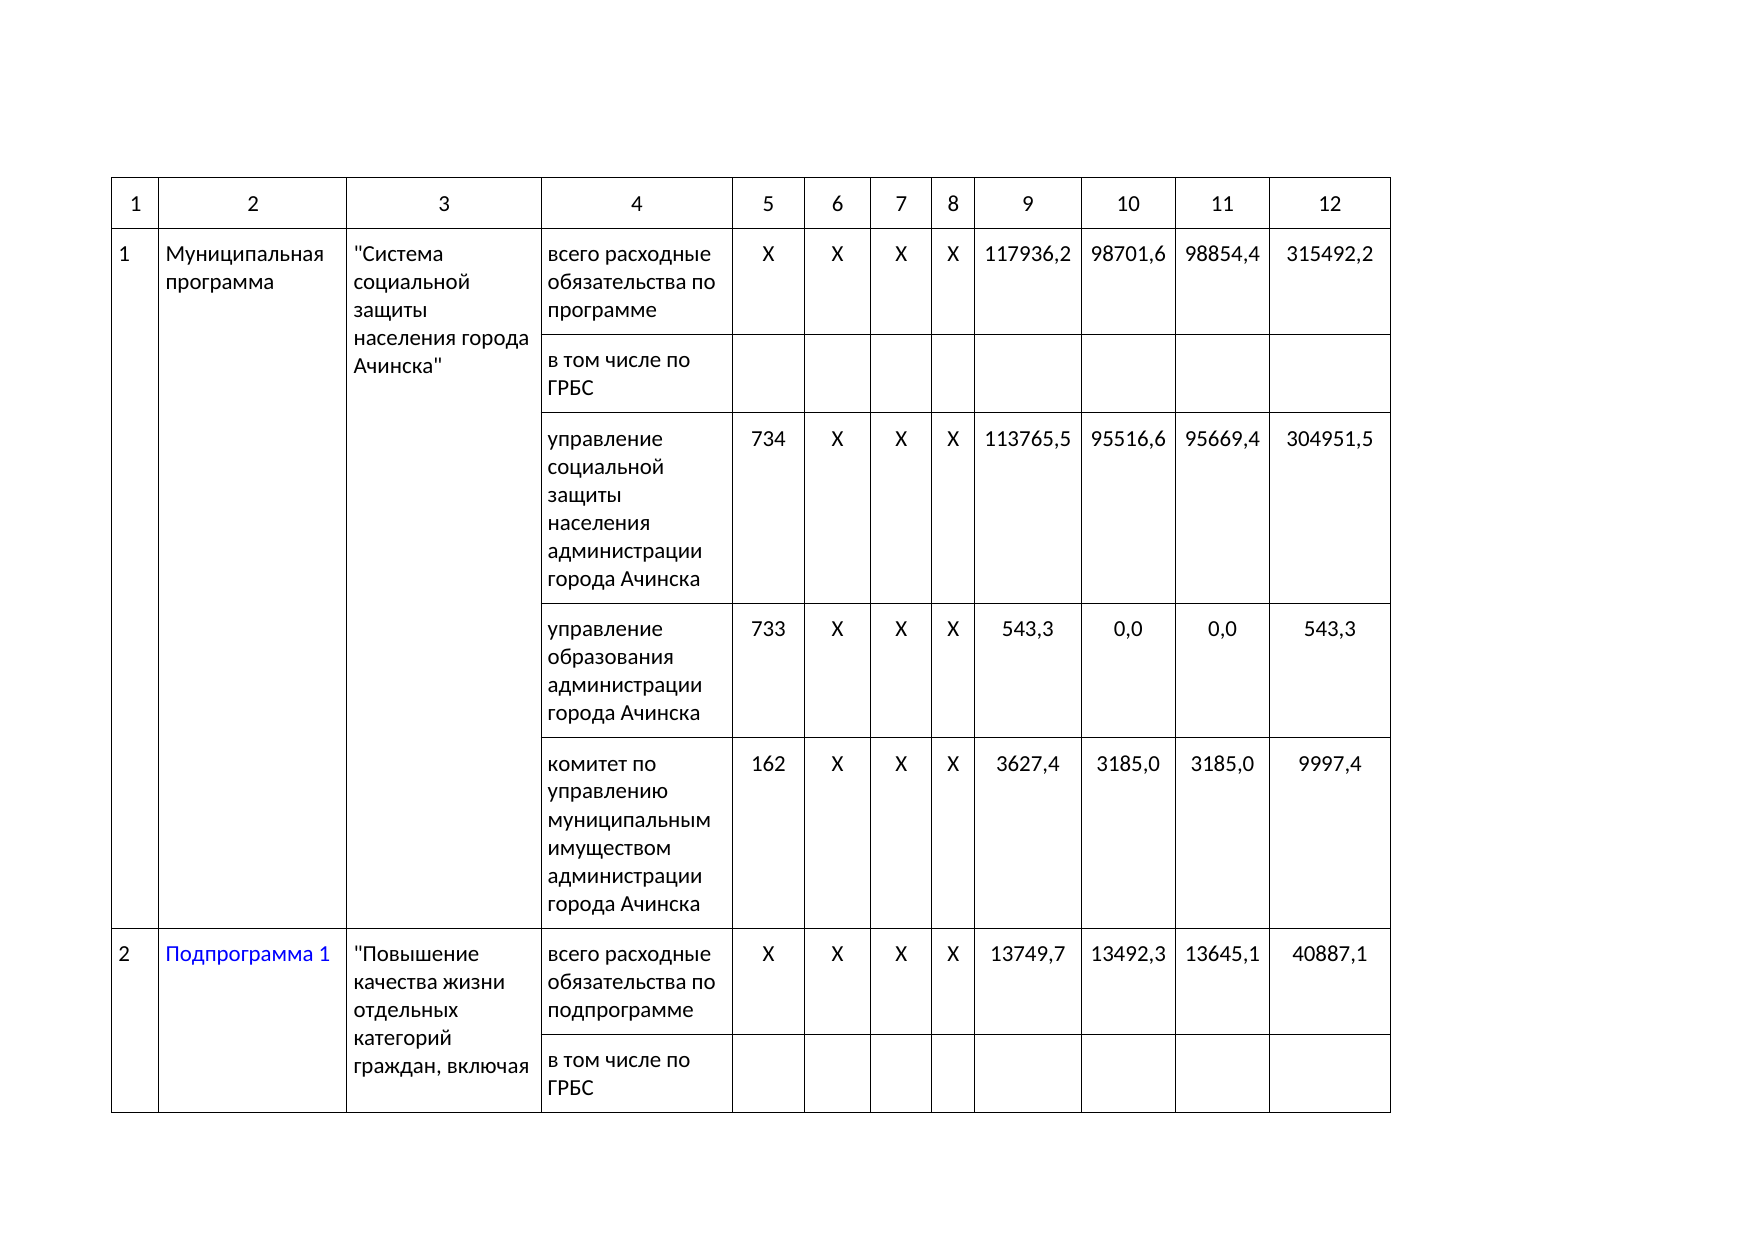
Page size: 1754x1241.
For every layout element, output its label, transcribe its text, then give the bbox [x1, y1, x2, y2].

table_cell комитет по управлению муниципальным имуществом администрации города Ачинска [542, 738, 732, 927]
table_cell Х [871, 738, 931, 927]
table_cell [1270, 1035, 1390, 1112]
table_cell 1 [112, 178, 158, 227]
table_cell 13492,3 [1082, 929, 1175, 1034]
table_cell 3 [347, 178, 541, 227]
table_cell 113765,5 [975, 413, 1081, 603]
table_cell [871, 335, 931, 412]
table_cell 9997,4 [1270, 738, 1390, 927]
table_cell 6 [805, 178, 870, 227]
table_cell 95516,6 [1082, 413, 1175, 603]
table_cell 7 [871, 178, 931, 227]
table_cell 304951,5 [1270, 413, 1390, 603]
table_cell 13645,1 [1176, 929, 1269, 1034]
table_cell Х [805, 738, 870, 927]
table_cell [733, 1035, 804, 1112]
table_cell управление социальной защиты населения администрации города Ачинска [542, 413, 732, 603]
table_cell [871, 1035, 931, 1112]
table_cell 2 [159, 178, 346, 227]
table_cell [1082, 335, 1175, 412]
table_cell Х [932, 929, 974, 1034]
table_cell 11 [1176, 178, 1269, 227]
table_cell Х [932, 229, 974, 334]
table_cell 4 [542, 178, 732, 227]
table_cell 0,0 [1176, 604, 1269, 737]
table_cell 98854,4 [1176, 229, 1269, 334]
table_cell Х [871, 413, 931, 603]
table_cell 2 [112, 929, 158, 1112]
table_cell 543,3 [975, 604, 1081, 737]
table_cell 733 [733, 604, 804, 737]
table_cell 9 [975, 178, 1081, 227]
table_cell 0,0 [1082, 604, 1175, 737]
table_cell [805, 1035, 870, 1112]
table_cell Х [805, 929, 870, 1034]
table_cell 13749,7 [975, 929, 1081, 1034]
table_cell Х [871, 604, 931, 737]
table_cell Х [805, 229, 870, 334]
table_cell 315492,2 [1270, 229, 1390, 334]
table_cell управление образования администрации города Ачинска [542, 604, 732, 737]
table_cell [932, 335, 974, 412]
table_cell 3185,0 [1176, 738, 1269, 927]
table_cell 10 [1082, 178, 1175, 227]
table_cell 162 [733, 738, 804, 927]
table_cell 3627,4 [975, 738, 1081, 927]
table_cell "Система социальной защиты населения города Ачинска" [347, 229, 541, 927]
table_cell Х [733, 229, 804, 334]
table_cell "Повышение качества жизни отдельных категорий граждан, включая инвалидов, степени их социальной защищенности" [347, 929, 541, 1112]
table_cell Муниципальная программа [159, 229, 346, 927]
table_cell Х [932, 604, 974, 737]
table_cell 543,3 [1270, 604, 1390, 737]
table_cell Х [871, 929, 931, 1034]
table_cell Х [733, 929, 804, 1034]
table_cell Х [805, 413, 870, 603]
table_cell всего расходные обязательства по программе [542, 229, 732, 334]
table_cell 1 [112, 229, 158, 927]
table_cell Х [932, 738, 974, 927]
table_cell [1176, 335, 1269, 412]
table_cell [975, 1035, 1081, 1112]
table_cell [1176, 1035, 1269, 1112]
table_cell Х [932, 413, 974, 603]
table_cell [1270, 335, 1390, 412]
table_cell [733, 335, 804, 412]
table_cell всего расходные обязательства по подпрограмме [542, 929, 732, 1034]
table_cell 95669,4 [1176, 413, 1269, 603]
table_cell [932, 1035, 974, 1112]
table_cell 117936,2 [975, 229, 1081, 334]
table_cell [1082, 1035, 1175, 1112]
table_cell Х [805, 604, 870, 737]
table_cell в том числе по ГРБС [542, 335, 732, 412]
table_cell 734 [733, 413, 804, 603]
table_cell в том числе по ГРБС [542, 1035, 732, 1112]
table_cell [805, 335, 870, 412]
table_cell 12 [1270, 178, 1390, 227]
table_cell 3185,0 [1082, 738, 1175, 927]
table_cell [975, 335, 1081, 412]
table_cell Х [871, 229, 931, 334]
table_cell 98701,6 [1082, 229, 1175, 334]
table_cell 8 [932, 178, 974, 227]
table_cell Подпрограмма 1 [159, 929, 346, 1112]
table_cell 40887,1 [1270, 929, 1390, 1034]
table_cell 5 [733, 178, 804, 227]
